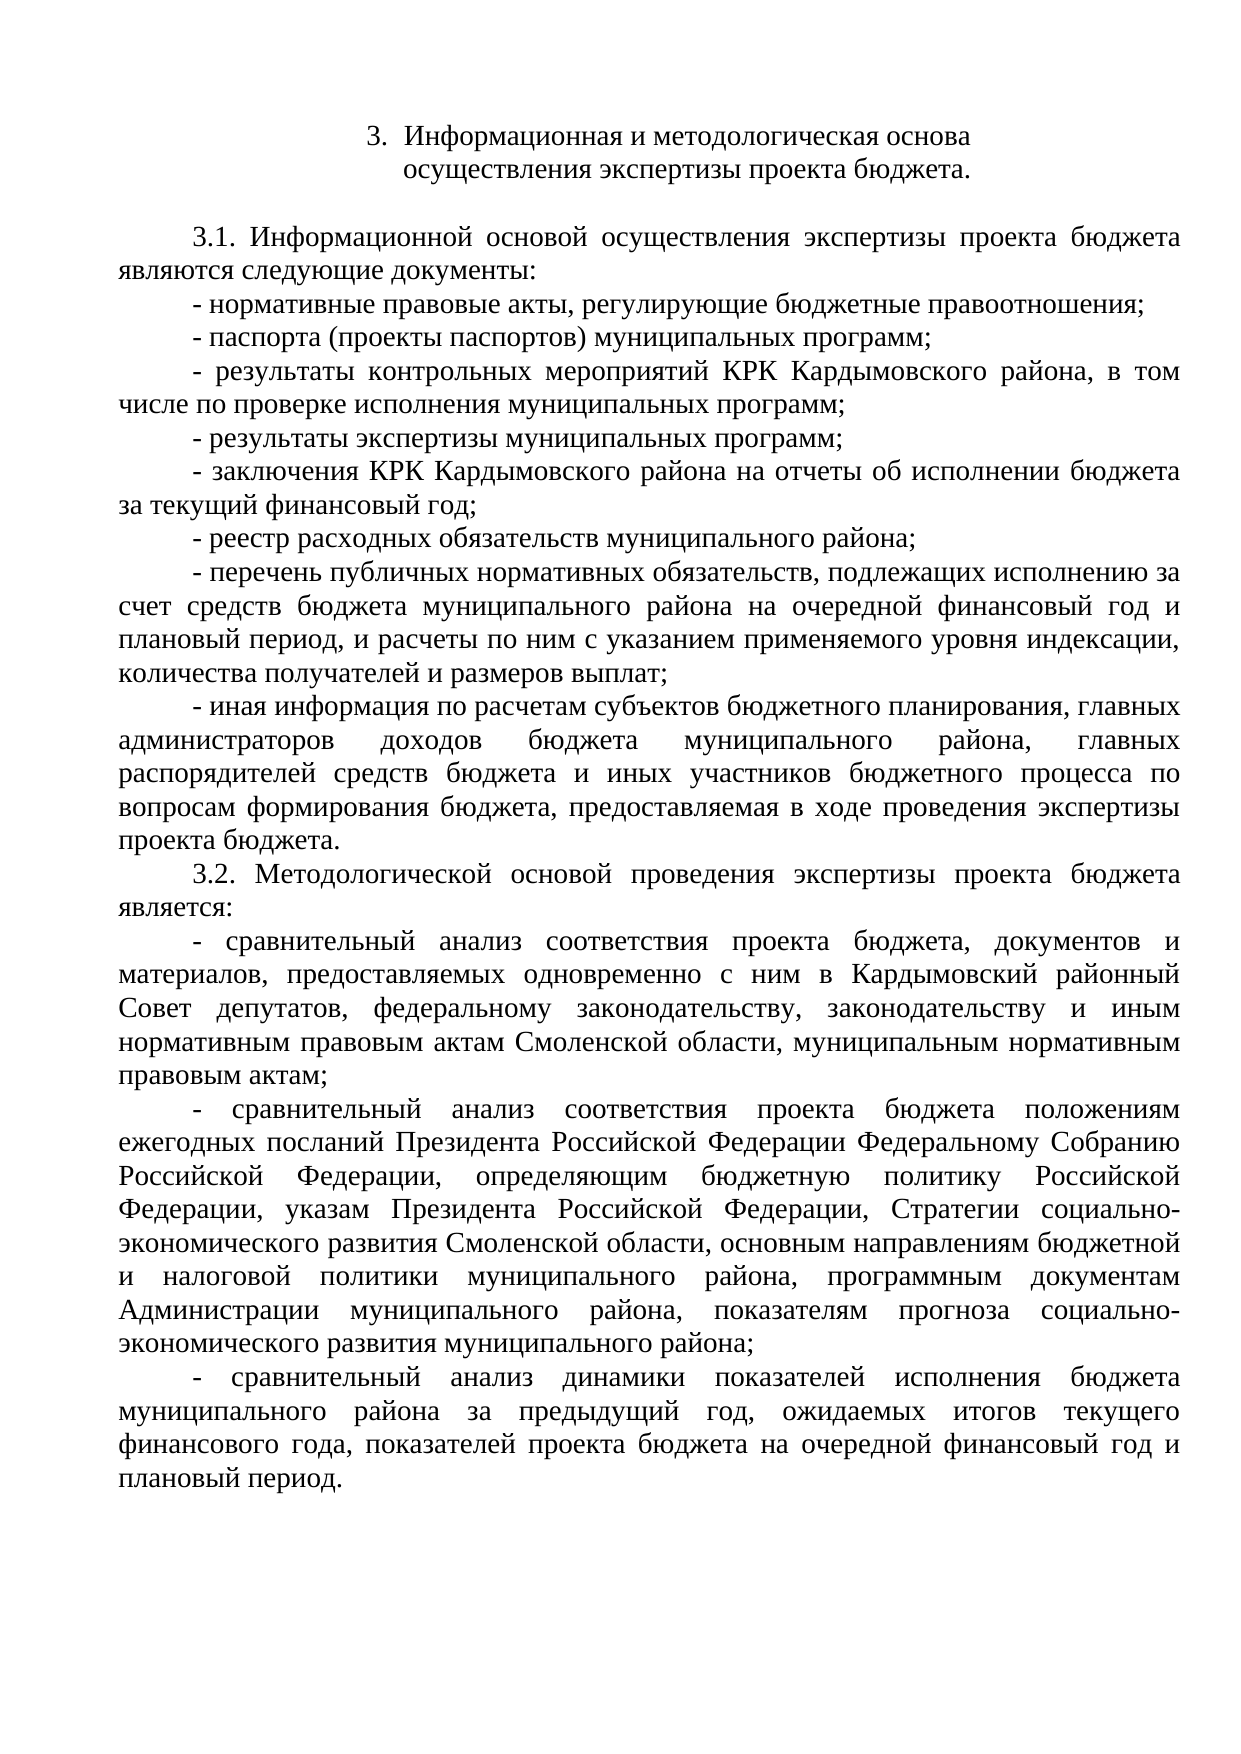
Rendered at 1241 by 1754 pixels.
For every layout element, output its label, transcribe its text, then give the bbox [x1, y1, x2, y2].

list Информационная и методологическая основа [156, 118, 1181, 152]
list осуществления экспертизы проекта бюджета. [193, 152, 1181, 185]
text - заключения КРК Кардымовского района на отчеты об исполнении бюджета за текущий финансовый год; [118, 453, 1181, 521]
text - сравнительный анализ соответствия проекта бюджета положениям ежегодных посланий Президента Российской Федерации Федеральному Собранию Российской Федерации, определяющим бюджетную политику Российской Федерации, указам Президента Российской Федерации, Стратегии социально- экономического развития Смоленской области, основным направлениям бюджетной и налоговой политики муниципального района, программным документам Администрации муниципального района, показателям прогноза социально-экономического развития муниципального района; [118, 1091, 1181, 1359]
text - перечень публичных нормативных обязательств, подлежащих исполнению за счет средств бюджета муниципального района на очередной финансовый год и плановый период, и расчеты по ним с указанием применяемого уровня индексации, количества получателей и размеров выплат; [118, 554, 1181, 688]
text - паспорта (проекты паспортов) муниципальных программ; [118, 319, 1181, 353]
text - результаты контрольных мероприятий КРК Кардымовского района, в том числе по проверке исполнения муниципальных программ; [118, 353, 1181, 420]
text - иная информация по расчетам субъектов бюджетного планирования, главных администраторов доходов бюджета муниципального района, главных распорядителей средств бюджета и иных участников бюджетного процесса по вопросам формирования бюджета, предоставляемая в ходе проведения экспертизы проекта бюджета. [118, 688, 1181, 856]
text 3.2. Методологической основой проведения экспертизы проекта бюджета является: [118, 856, 1181, 923]
text - сравнительный анализ динамики показателей исполнения бюджета муниципального района за предыдущий год, ожидаемых итогов текущего финансового года, показателей проекта бюджета на очередной финансовый год и плановый период. [118, 1359, 1181, 1493]
text - реестр расходных обязательств муниципального района; [118, 521, 1181, 554]
text - результаты экспертизы муниципальных программ; [118, 420, 1181, 453]
text - сравнительный анализ соответствия проекта бюджета, документов и материалов, предоставляемых одновременно с ним в Кардымовский районный Совет депутатов, федеральному законодательству, законодательству и иным нормативным правовым актам Смоленской области, муниципальным нормативным правовым актам; [118, 923, 1181, 1091]
text - нормативные правовые акты, регулирующие бюджетные правоотношения; [118, 286, 1181, 319]
text 3.1. Информационной основой осуществления экспертизы проекта бюджета являются следующие документы: [118, 219, 1181, 286]
